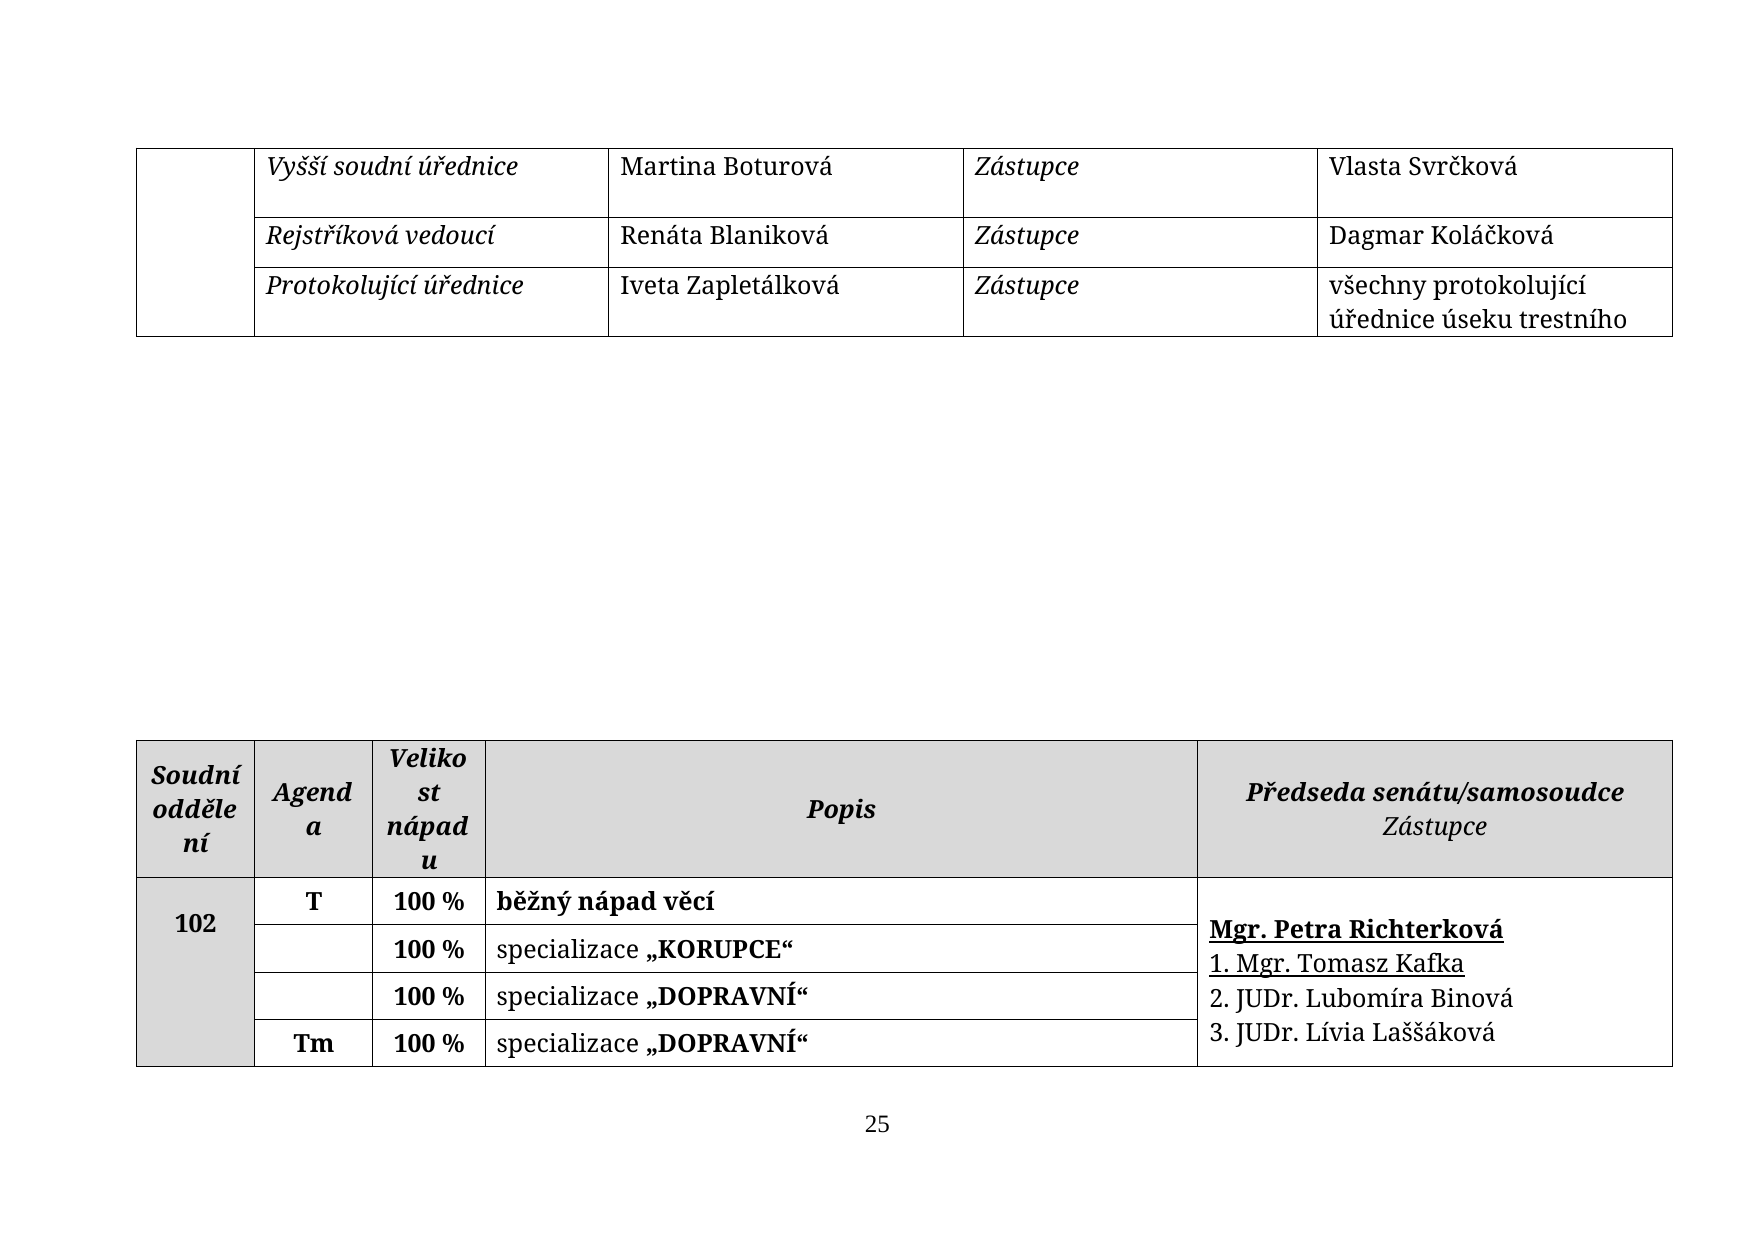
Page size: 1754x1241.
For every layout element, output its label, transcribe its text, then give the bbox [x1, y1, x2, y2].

table_cell Renáta Blaniková [609, 218, 963, 267]
table_cell běžný nápad věcí [486, 878, 1197, 924]
table_cell 102 [137, 878, 254, 1066]
table_header Velikost nápadu [373, 741, 485, 877]
table_cell [255, 925, 372, 972]
table_cell Zástupce [964, 218, 1317, 267]
table_cell Protokolující úřednice [255, 268, 608, 336]
table_cell 100 % [373, 925, 485, 972]
table_cell 100 % [373, 1020, 485, 1066]
table_header Agenda [255, 741, 372, 877]
table_header Soudní oddělení [137, 741, 254, 877]
table_cell Vyšší soudní úřednice [255, 149, 608, 217]
table_cell Dagmar Koláčková [1318, 218, 1672, 267]
table_cell Zástupce [964, 149, 1317, 217]
table_cell 100 % [373, 878, 485, 924]
table_cell Vlasta Svrčková [1318, 149, 1672, 217]
table_cell specializace „DOPRAVNÍ“ [486, 1020, 1197, 1066]
table_cell Martina Boturová [609, 149, 963, 217]
table_cell Mgr. Petra Richterková 1. Mgr. Tomasz Kafka 2. JUDr. Lubomíra Binová 3. JUDr. Lívia Laššáková Mgr. Jan Martikán – pro věci se specializací „KORUPCE“ Mgr. Kamil Babušek – pro věci se specializací „DOPRAVNÍ“ [1198, 878, 1672, 1066]
table_header Předseda senátu/samosoudce Zástupce [1198, 741, 1672, 877]
table_cell 100 % [373, 973, 485, 1019]
table_cell Zástupce [964, 268, 1317, 336]
table_cell všechny protokolující úřednice úseku trestního [1318, 268, 1672, 336]
table_cell Rejstříková vedoucí [255, 218, 608, 267]
table_cell T [255, 878, 372, 924]
table_cell specializace „DOPRAVNÍ“ [486, 973, 1197, 1019]
table_cell Iveta Zapletálková [609, 268, 963, 336]
table_cell specializace „KORUPCE“ [486, 925, 1197, 972]
table_header Popis [486, 741, 1197, 877]
table_cell Tm [255, 1020, 372, 1066]
table_cell [255, 973, 372, 1019]
